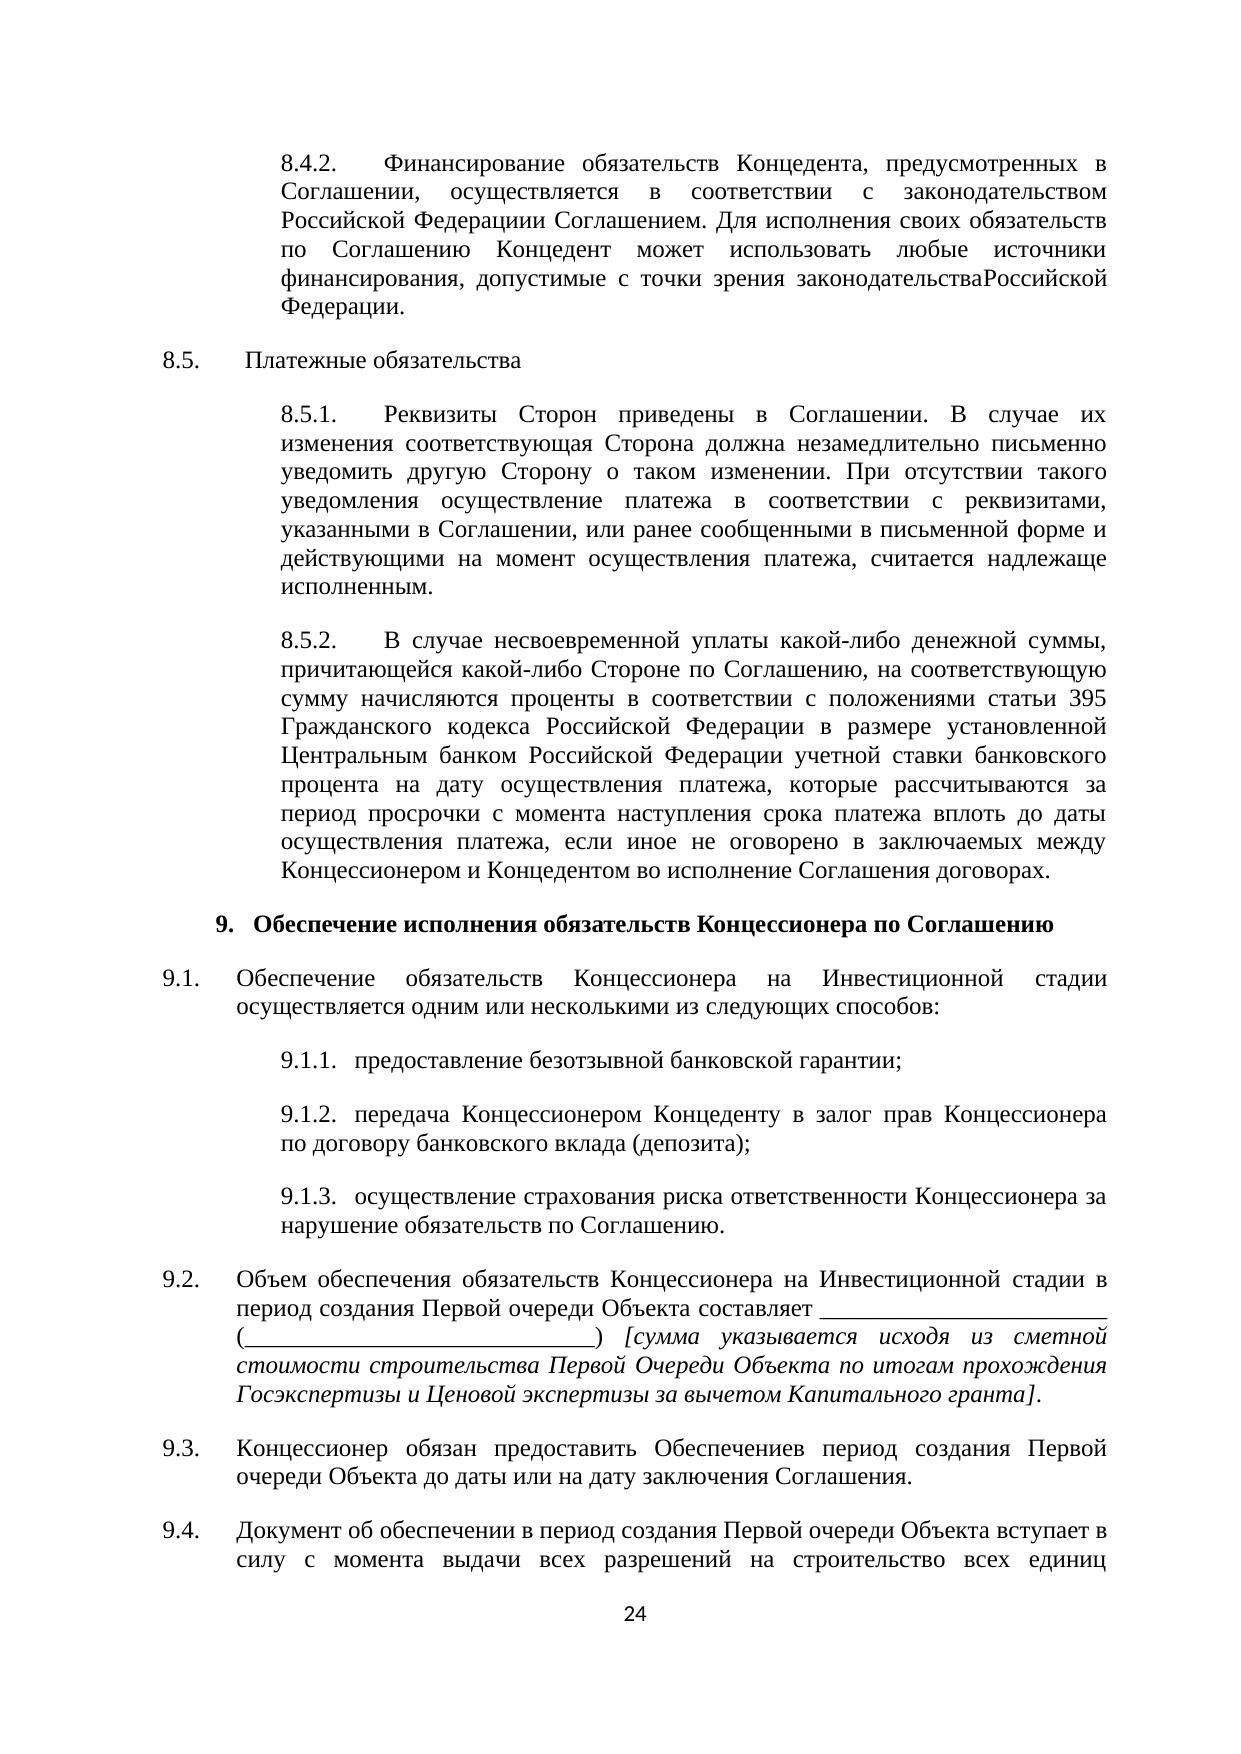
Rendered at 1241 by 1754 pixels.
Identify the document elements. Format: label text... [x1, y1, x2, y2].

list осуществление страхования риска ответственности Концессионера за нарушение обязательств по Соглашению. [281, 1181, 1107, 1239]
list Обеспечение исполнения обязательств Концессионера по Соглашению [162, 909, 1107, 938]
list Обеспечение обязательств Концессионера на Инвестиционной стадии осуществляется одним или несколькими из следующих способов: [162, 963, 1107, 1020]
list передача Концессионером Концеденту в залог прав Концессионера по договору банковского вклада (депозита); [281, 1099, 1107, 1156]
list Реквизиты Сторон приведены в Соглашении. В случае их изменения соответствующая Сторона должна незамедлительно письменно уведомить другую Сторону о таком изменении. При отсутствии такого уведомления осуществление платежа в соответствии с реквизитами, указанными в Соглашении, или ранее сообщенными в письменной форме и действующими на момент осуществления платежа, считается надлежаще исполненным. [281, 399, 1107, 600]
list предоставление безотзывной банковской гарантии; [281, 1045, 1107, 1074]
list В случае несвоевременной уплаты какой-либо денежной суммы, причитающейся какой-либо Стороне по Соглашению, на соответствующую сумму начисляются проценты в соответствии с положениями статьи 395 Гражданского кодекса Российской Федерации в размере установленной Центральным банком Российской Федерации учетной ставки банковского процента на дату осуществления платежа, которые рассчитываются за период просрочки с момента наступления срока платежа вплоть до даты осуществления платежа, если иное не оговорено в заключаемых между Концессионером и Концедентом во исполнение Соглашения договорах. [281, 625, 1107, 884]
list Концессионер обязан предоставить Обеспечениев период создания Первой очереди Объекта до даты или на дату заключения Соглашения. [162, 1433, 1107, 1490]
list Платежные обязательства [162, 345, 1107, 374]
list Объем обеспечения обязательств Концессионера на Инвестиционной стадии в период создания Первой очереди Объекта составляет _______________________ (____________________________) [сумма указывается исходя из сметной стоимости строительства Первой Очереди Объекта по итогам прохождения Госэкспертизы и Ценовой экспертизы за вычетом Капитального гранта]. [162, 1264, 1107, 1408]
list Финансирование обязательств Концедента, предусмотренных в Соглашении, осуществляется в соответствии с законодательством Российской Федерациии Соглашением. Для исполнения своих обязательств по Соглашению Концедент может использовать любые источники финансирования, допустимые с точки зрения законодательстваРоссийской Федерации. [281, 148, 1107, 320]
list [162, 1515, 1107, 1573]
